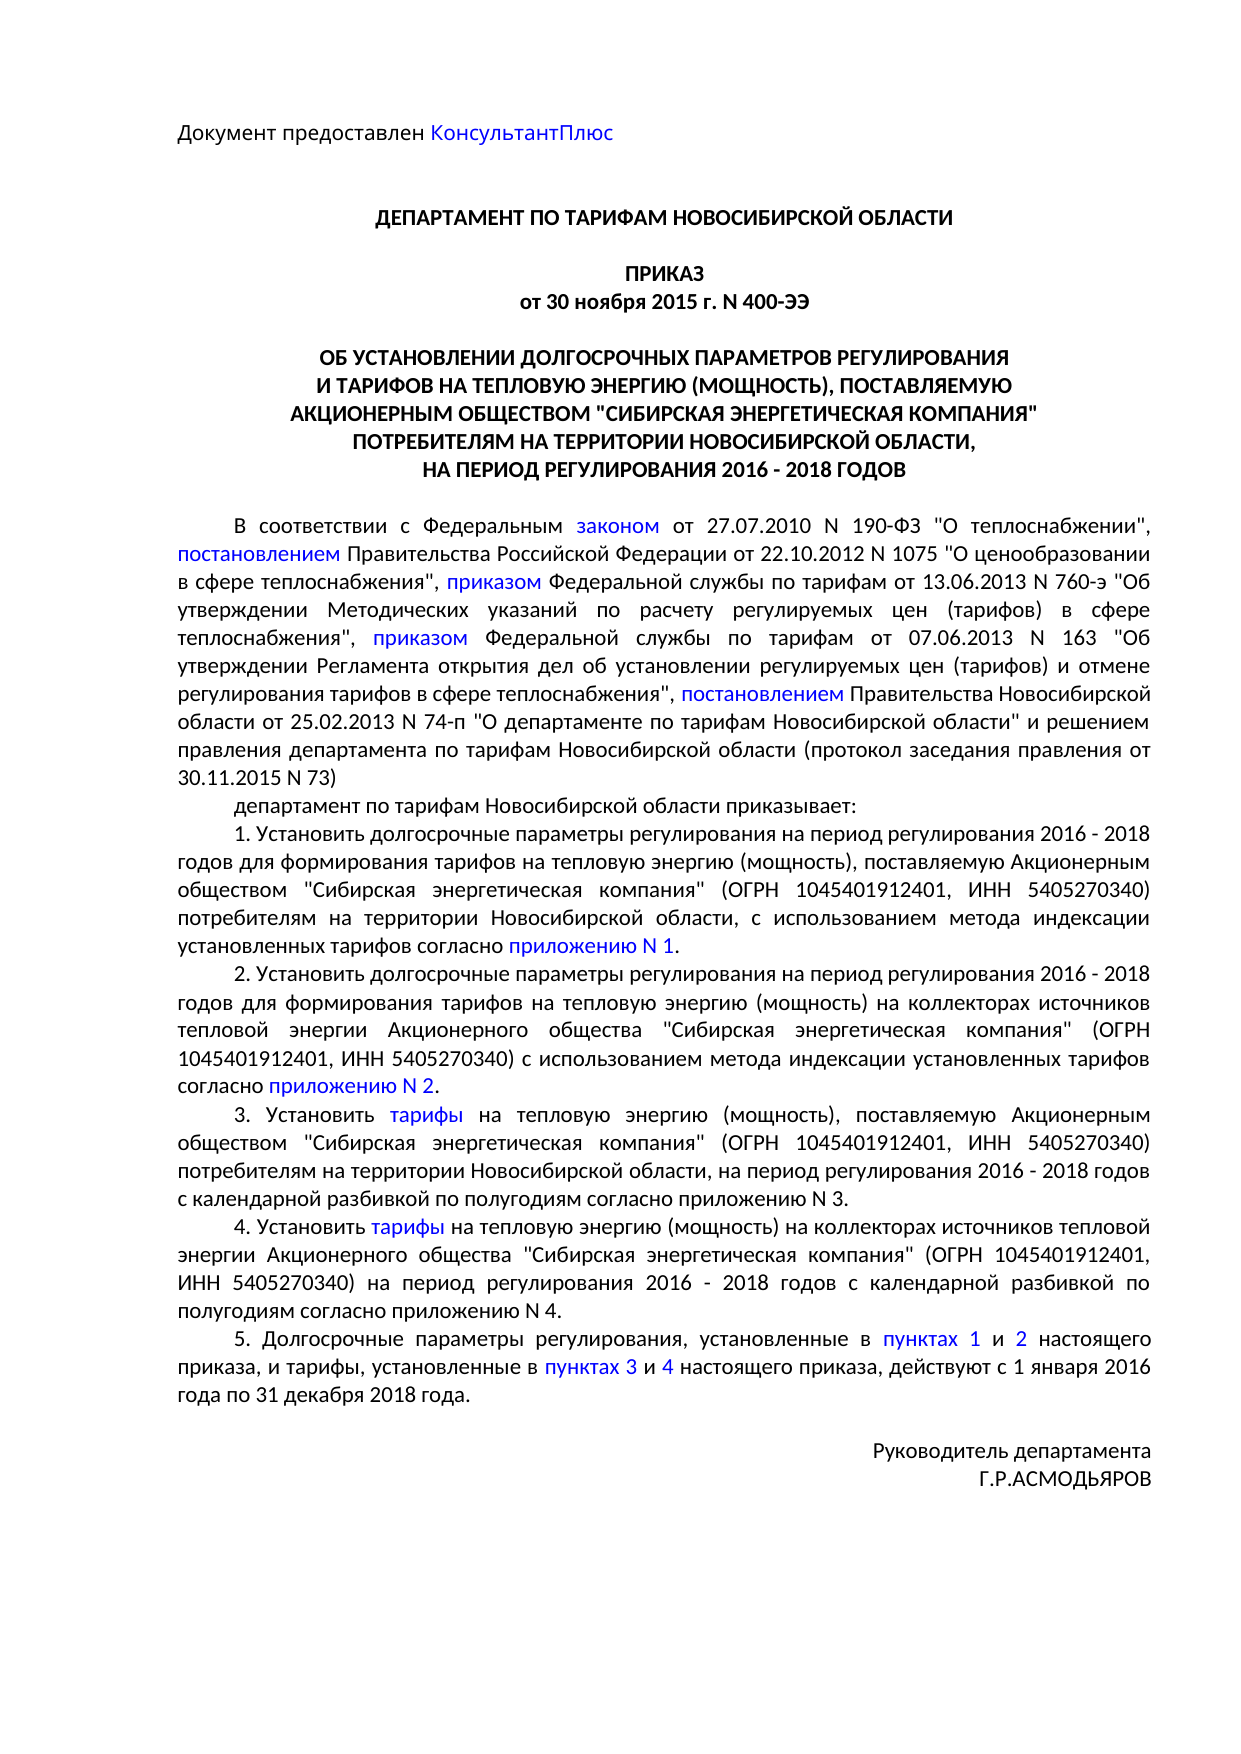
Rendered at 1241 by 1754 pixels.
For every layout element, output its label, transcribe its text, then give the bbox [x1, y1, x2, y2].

text департамент по тарифам Новосибирской области приказывает: [177, 791, 1152, 819]
title И ТАРИФОВ НА ТЕПЛОВУЮ ЭНЕРГИЮ (МОЩНОСТЬ), ПОСТАВЛЯЕМУЮ [177, 371, 1152, 399]
title ПОТРЕБИТЕЛЯМ НА ТЕРРИТОРИИ НОВОСИБИРСКОЙ ОБЛАСТИ, [177, 427, 1152, 455]
text В соответствии с Федеральным законом от 27.07.2010 N 190-ФЗ "О теплоснабжении", постановлением Правительства Российской Федерации от 22.10.2012 N 1075 "О ценообразовании в сфере теплоснабжения", приказом Федеральной службы по тарифам от 13.06.2013 N 760-э "Об утверждении Методических указаний по расчету регулируемых цен (тарифов) в сфере теплоснабжения", приказом Федеральной службы по тарифам от 07.06.2013 N 163 "Об утверждении Регламента открытия дел об установлении регулируемых цен (тарифов) и отмене регулирования тарифов в сфере теплоснабжения", постановлением Правительства Новосибирской области от 25.02.2013 N 74-п "О департаменте по тарифам Новосибирской области" и решением правления департамента по тарифам Новосибирской области (протокол заседания правления от 30.11.2015 N 73) [177, 511, 1152, 791]
title АКЦИОНЕРНЫМ ОБЩЕСТВОМ "СИБИРСКАЯ ЭНЕРГЕТИЧЕСКАЯ КОМПАНИЯ" [177, 399, 1152, 427]
title от 30 ноября 2015 г. N 400-ЭЭ [177, 287, 1152, 315]
text Руководитель департамента [177, 1436, 1152, 1464]
title ПРИКАЗ [177, 259, 1152, 287]
title ДЕПАРТАМЕНТ ПО ТАРИФАМ НОВОСИБИРСКОЙ ОБЛАСТИ [177, 203, 1152, 231]
text 2. Установить долгосрочные параметры регулирования на период регулирования 2016 - 2018 годов для формирования тарифов на тепловую энергию (мощность) на коллекторах источников тепловой энергии Акционерного общества "Сибирская энергетическая компания" (ОГРН 1045401912401, ИНН 5405270340) с использованием метода индексации установленных тарифов согласно приложению N 2. [177, 959, 1152, 1100]
text 4. Установить тарифы на тепловую энергию (мощность) на коллекторах источников тепловой энергии Акционерного общества "Сибирская энергетическая компания" (ОГРН 1045401912401, ИНН 5405270340) на период регулирования 2016 - 2018 годов с календарной разбивкой по полугодиям согласно приложению N 4. [177, 1212, 1152, 1324]
text 3. Установить тарифы на тепловую энергию (мощность), поставляемую Акционерным обществом "Сибирская энергетическая компания" (ОГРН 1045401912401, ИНН 5405270340) потребителям на территории Новосибирской области, на период регулирования 2016 - 2018 годов с календарной разбивкой по полугодиям согласно приложению N 3. [177, 1100, 1152, 1212]
title ОБ УСТАНОВЛЕНИИ ДОЛГОСРОЧНЫХ ПАРАМЕТРОВ РЕГУЛИРОВАНИЯ [177, 343, 1152, 371]
text 1. Установить долгосрочные параметры регулирования на период регулирования 2016 - 2018 годов для формирования тарифов на тепловую энергию (мощность), поставляемую Акционерным обществом "Сибирская энергетическая компания" (ОГРН 1045401912401, ИНН 5405270340) потребителям на территории Новосибирской области, с использованием метода индексации установленных тарифов согласно приложению N 1. [177, 819, 1152, 959]
text Г.Р.АСМОДЬЯРОВ [177, 1464, 1152, 1492]
title НА ПЕРИОД РЕГУЛИРОВАНИЯ 2016 - 2018 ГОДОВ [177, 455, 1152, 483]
text 5. Долгосрочные параметры регулирования, установленные в пунктах 1 и 2 настоящего приказа, и тарифы, установленные в пунктах 3 и 4 настоящего приказа, действуют с 1 января 2016 года по 31 декабря 2018 года. [177, 1324, 1152, 1408]
title Документ предоставлен КонсультантПлюс [177, 118, 1152, 175]
